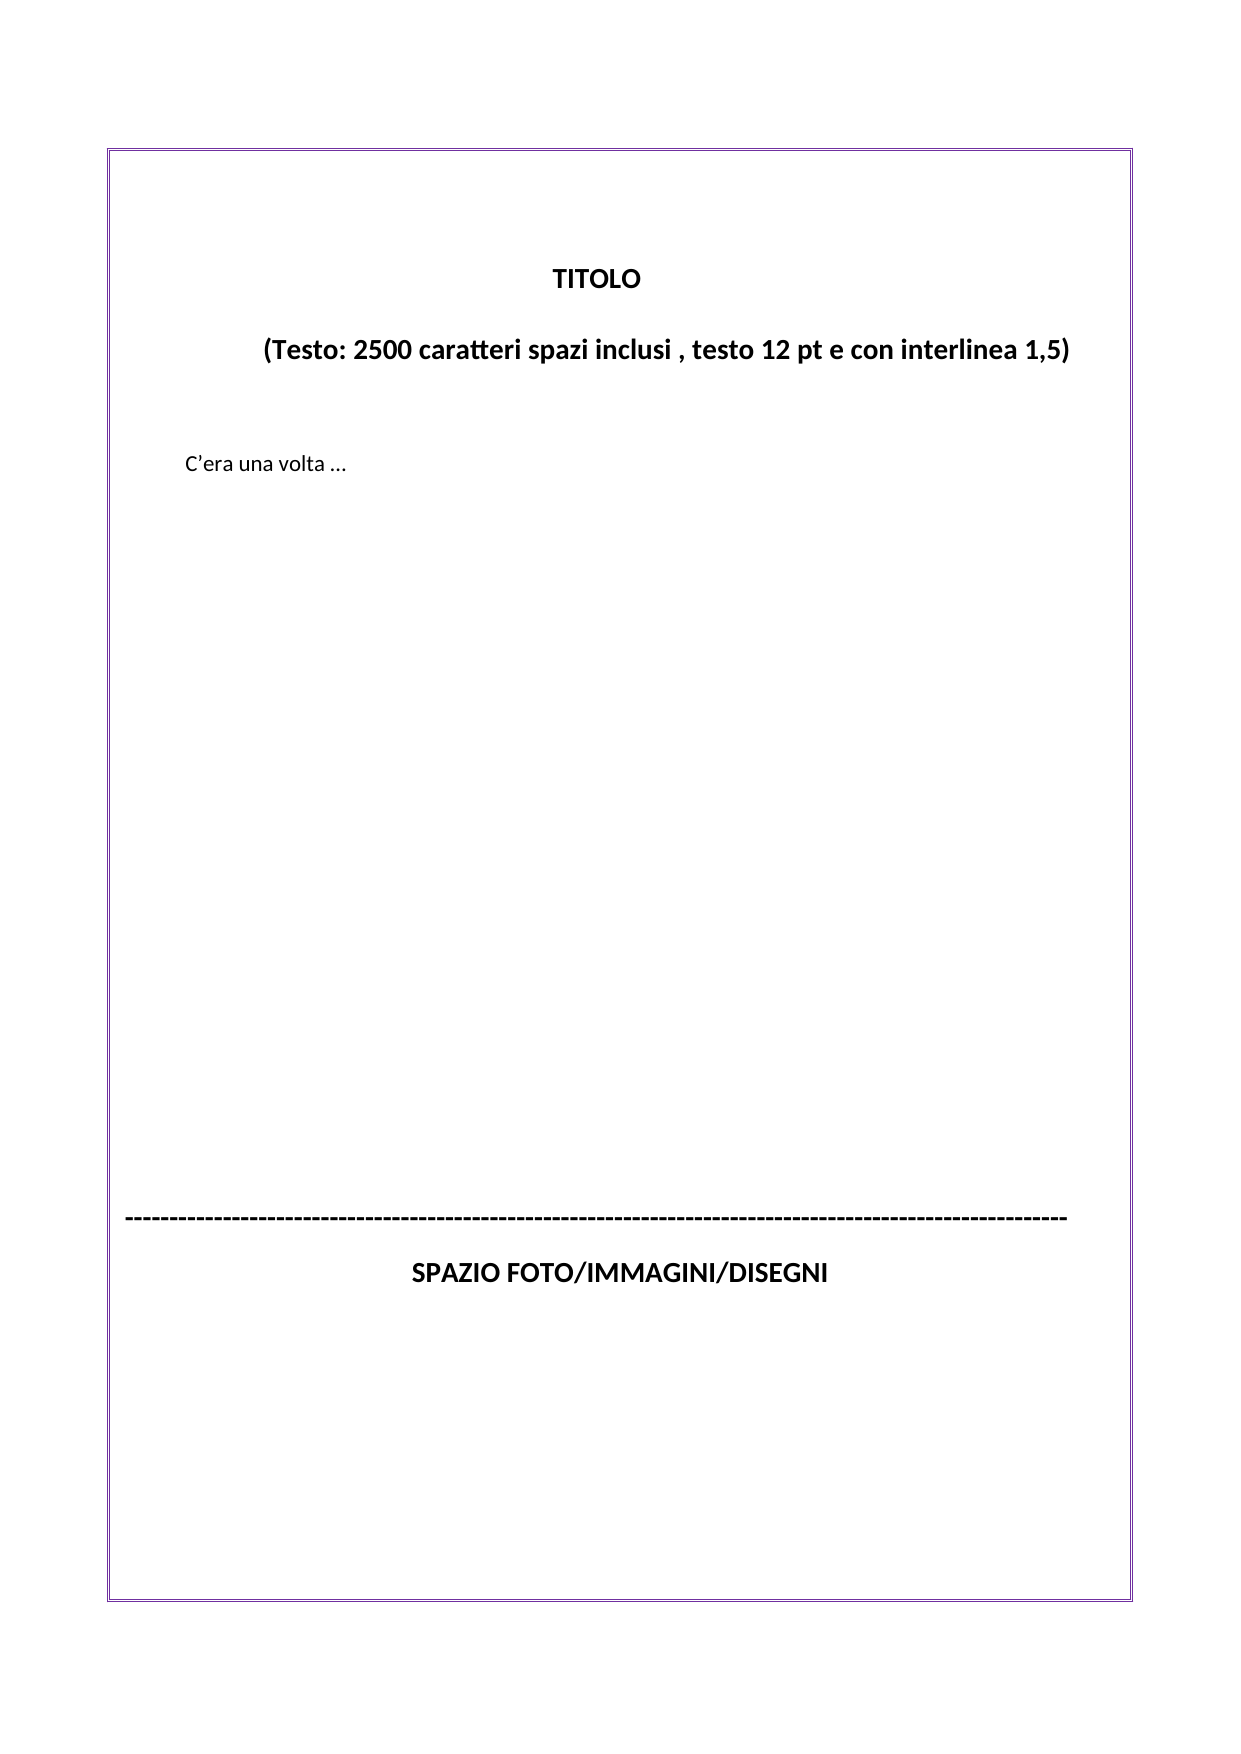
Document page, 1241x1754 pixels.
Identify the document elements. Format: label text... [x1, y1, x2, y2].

text C’era una volta … [110, 444, 1130, 477]
text ---------------------------------------------------------------------------------------------------------- [110, 1194, 1130, 1235]
text SPAZIO FOTO/IMMAGINI/DISEGNI [110, 1249, 1130, 1290]
text TITOLO [118, 260, 1122, 295]
text (Testo: 2500 caratteri spazi inclusi , testo 12 pt e con interlinea 1,5) [118, 331, 1122, 367]
